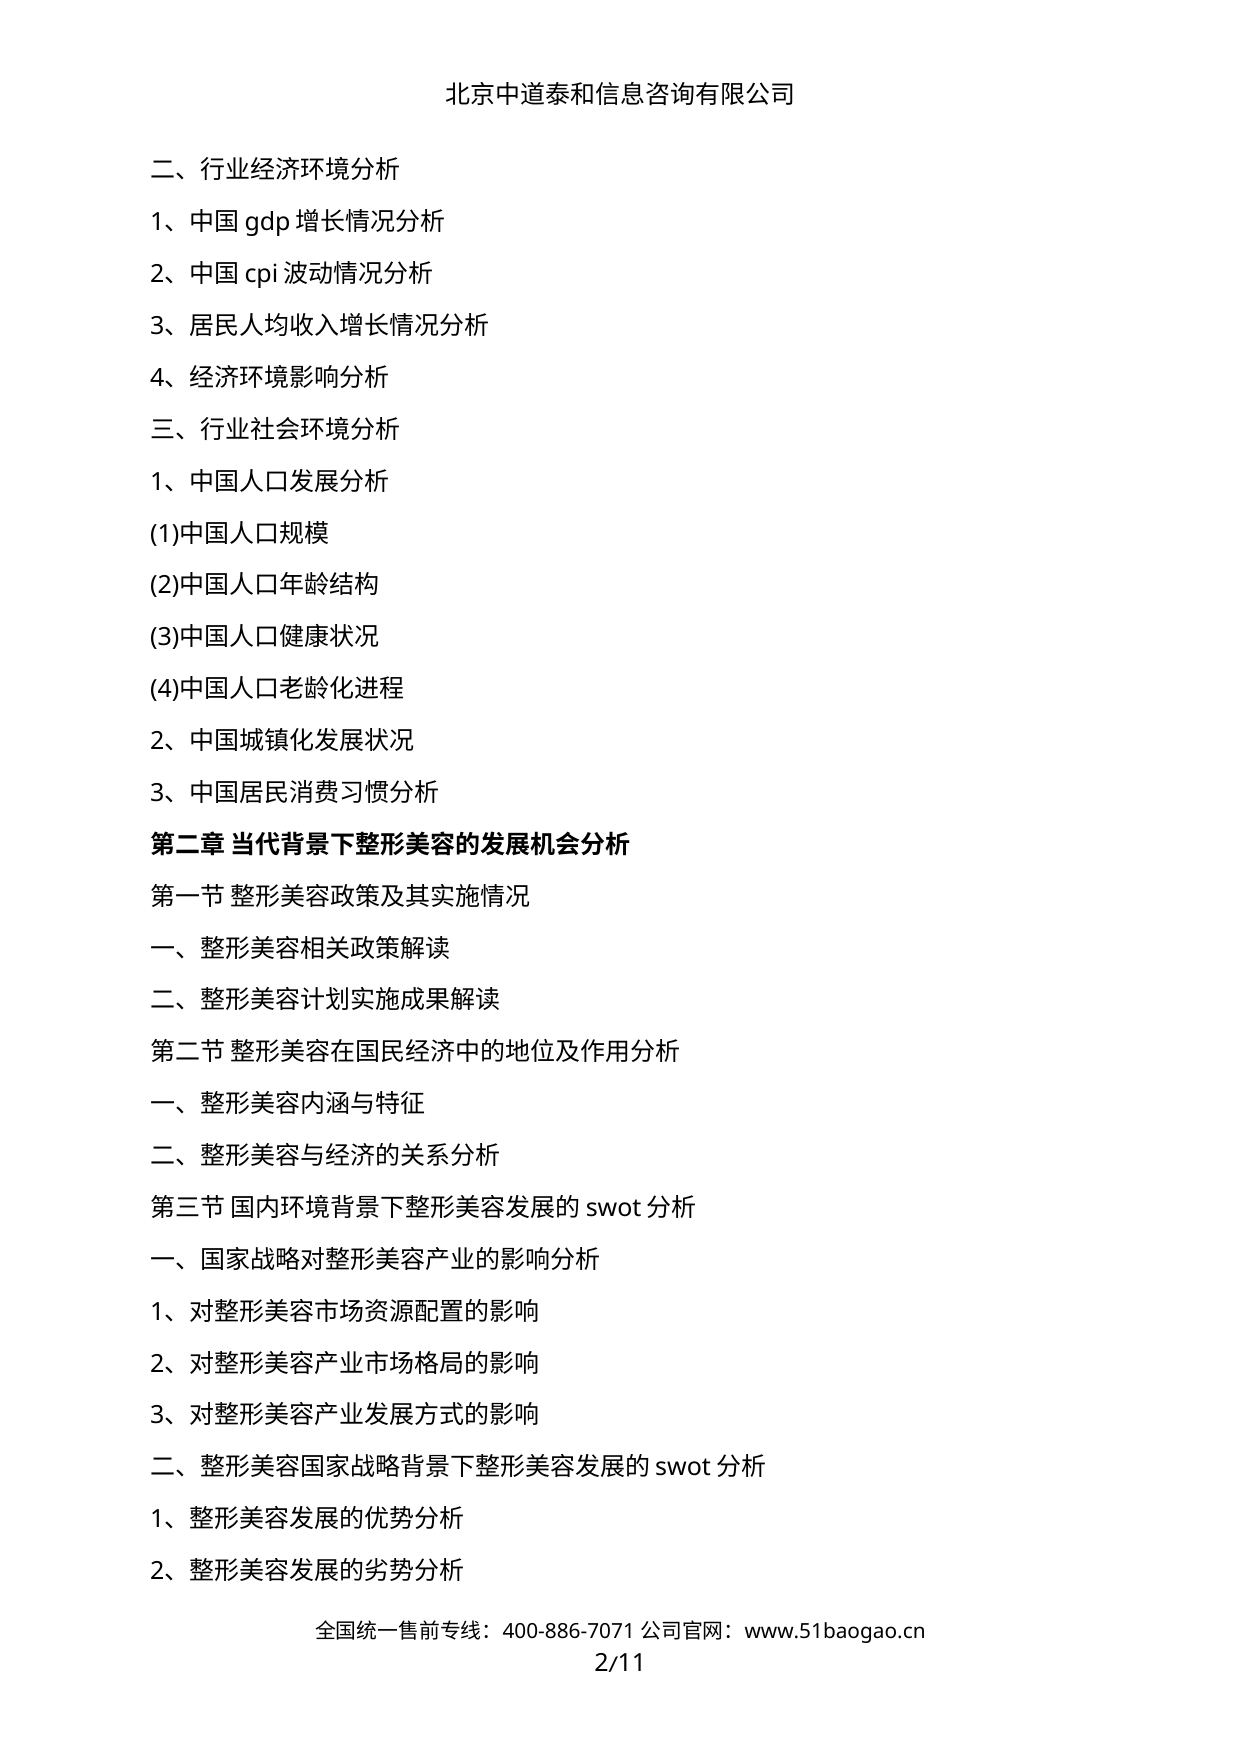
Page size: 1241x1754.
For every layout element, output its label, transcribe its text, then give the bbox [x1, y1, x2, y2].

text 2、中国cpi波动情况分析 [150, 254, 1090, 290]
text 一、整形美容内涵与特征 [150, 1084, 1090, 1120]
text 二、整形美容计划实施成果解读 [150, 980, 1090, 1016]
text 4、经济环境影响分析 [150, 357, 1090, 394]
text 一、整形美容相关政策解读 [150, 928, 1090, 964]
text 第二节 整形美容在国民经济中的地位及作用分析 [150, 1032, 1090, 1068]
text (1)中国人口规模 [150, 513, 1090, 549]
text (2)中国人口年龄结构 [150, 565, 1090, 601]
text 二、整形美容与经济的关系分析 [150, 1136, 1090, 1172]
text (3)中国人口健康状况 [150, 617, 1090, 653]
text 1、对整形美容市场资源配置的影响 [150, 1291, 1090, 1327]
text (4)中国人口老龄化进程 [150, 669, 1090, 705]
text 3、居民人均收入增长情况分析 [150, 306, 1090, 342]
text 三、行业社会环境分析 [150, 409, 1090, 446]
text 二、整形美容国家战略背景下整形美容发展的swot分析 [150, 1447, 1090, 1483]
text 2、中国城镇化发展状况 [150, 721, 1090, 757]
text 3、中国居民消费习惯分析 [150, 772, 1090, 809]
text 1、中国人口发展分析 [150, 461, 1090, 497]
text 3、对整形美容产业发展方式的影响 [150, 1395, 1090, 1431]
text 1、整形美容发展的优势分析 [150, 1499, 1090, 1535]
text 2、对整形美容产业市场格局的影响 [150, 1343, 1090, 1379]
text 1、中国gdp增长情况分析 [150, 202, 1090, 238]
text 一、国家战略对整形美容产业的影响分析 [150, 1239, 1090, 1276]
text 第二章 当代背景下整形美容的发展机会分析 [150, 824, 1090, 861]
text 第一节 整形美容政策及其实施情况 [150, 876, 1090, 912]
text 二、行业经济环境分析 [150, 150, 1090, 186]
text 第三节 国内环境背景下整形美容发展的swot分析 [150, 1187, 1090, 1224]
text 2、整形美容发展的劣势分析 [150, 1551, 1090, 1587]
